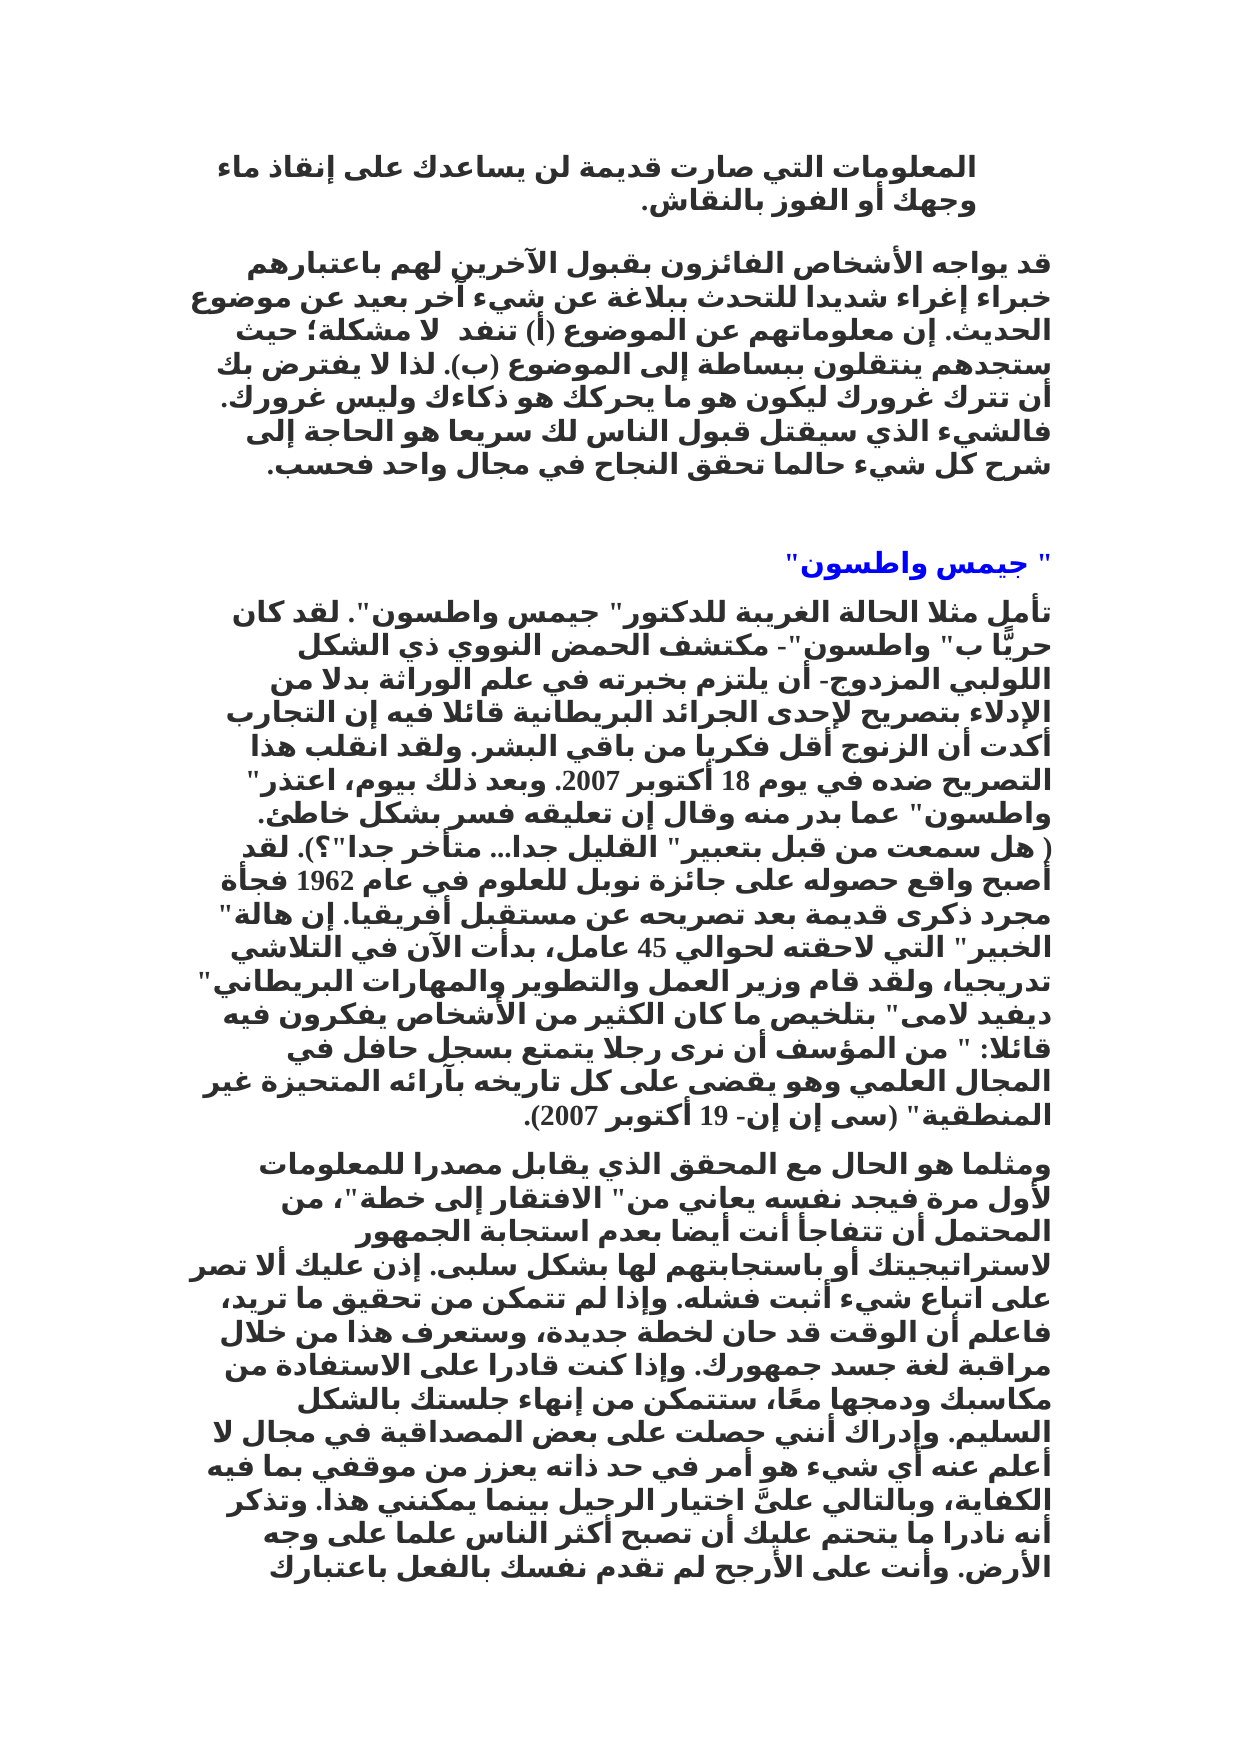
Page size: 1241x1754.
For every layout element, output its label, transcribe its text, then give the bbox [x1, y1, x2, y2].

text قد يواجه الأشخاص الفائزون بقبول الآخرين لهم باعتبارهم خبراء إغراء شديدا للتحدث ببلاغة عن شيء آخر بعيد عن موضوع الحديث. إن معلوماتهم عن الموضوع (أ) تنفد- لا مشكلة؛ حيث ستجدهم ينتقلون ببساطة إلى الموضوع (ب). لذا لا يفترض بك أن تترك غرورك ليكون هو ما يحركك هو ذكاءك وليس غرورك. فالشيء الذي سيقتل قبول الناس لك سريعا هو الحاجة إلى شرح كل شيء حالما تحقق النجاح في مجال واحد فحسب. [187, 246, 1053, 481]
text " جيمس واطسون" [187, 546, 1053, 579]
text تأمل مثلا الحالة الغريبة للدكتور" جيمس واطسون". لقد كان حريًّا ب" واطسون"- مكتشف الحمض النووي ذي الشكل اللولبي المزدوج- أن يلتزم بخبرته في علم الوراثة بدلا من الإدلاء بتصريح لإحدى الجرائد البريطانية قائلا فيه إن التجارب أكدت أن الزنوج أقل فكريا من باقي البشر. ولقد انقلب هذا التصريح ضده في يوم 18 أكتوبر 2007. وبعد ذلك بيوم، اعتذر" واطسون" عما بدر منه وقال إن تعليقه فسر بشكل خاطئ. ( هل سمعت من قبل بتعبير" القليل جدا... متأخر جدا"؟). لقد أصبح واقع حصوله على جائزة نوبل للعلوم في عام 1962 فجأة مجرد ذكرى قديمة بعد تصريحه عن مستقبل أفريقيا. إن هالة" الخبير" التي لاحقته لحوالي 45 عامل، بدأت الآن في التلاشي تدريجيا، ولقد قام وزير العمل والتطوير والمهارات البريطاني" ديفيد لامى" بتلخيص ما كان الكثير من الأشخاص يفكرون فيه قائلا: " من المؤسف أن نرى رجلا يتمتع بسجل حافل في المجال العلمي وهو يقضى على كل تاريخه بآرائه المتحيزة غير المنطقية" (سى إن إن- 19 أكتوبر 2007). [187, 595, 1053, 1132]
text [187, 1147, 1053, 1583]
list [187, 150, 1015, 217]
